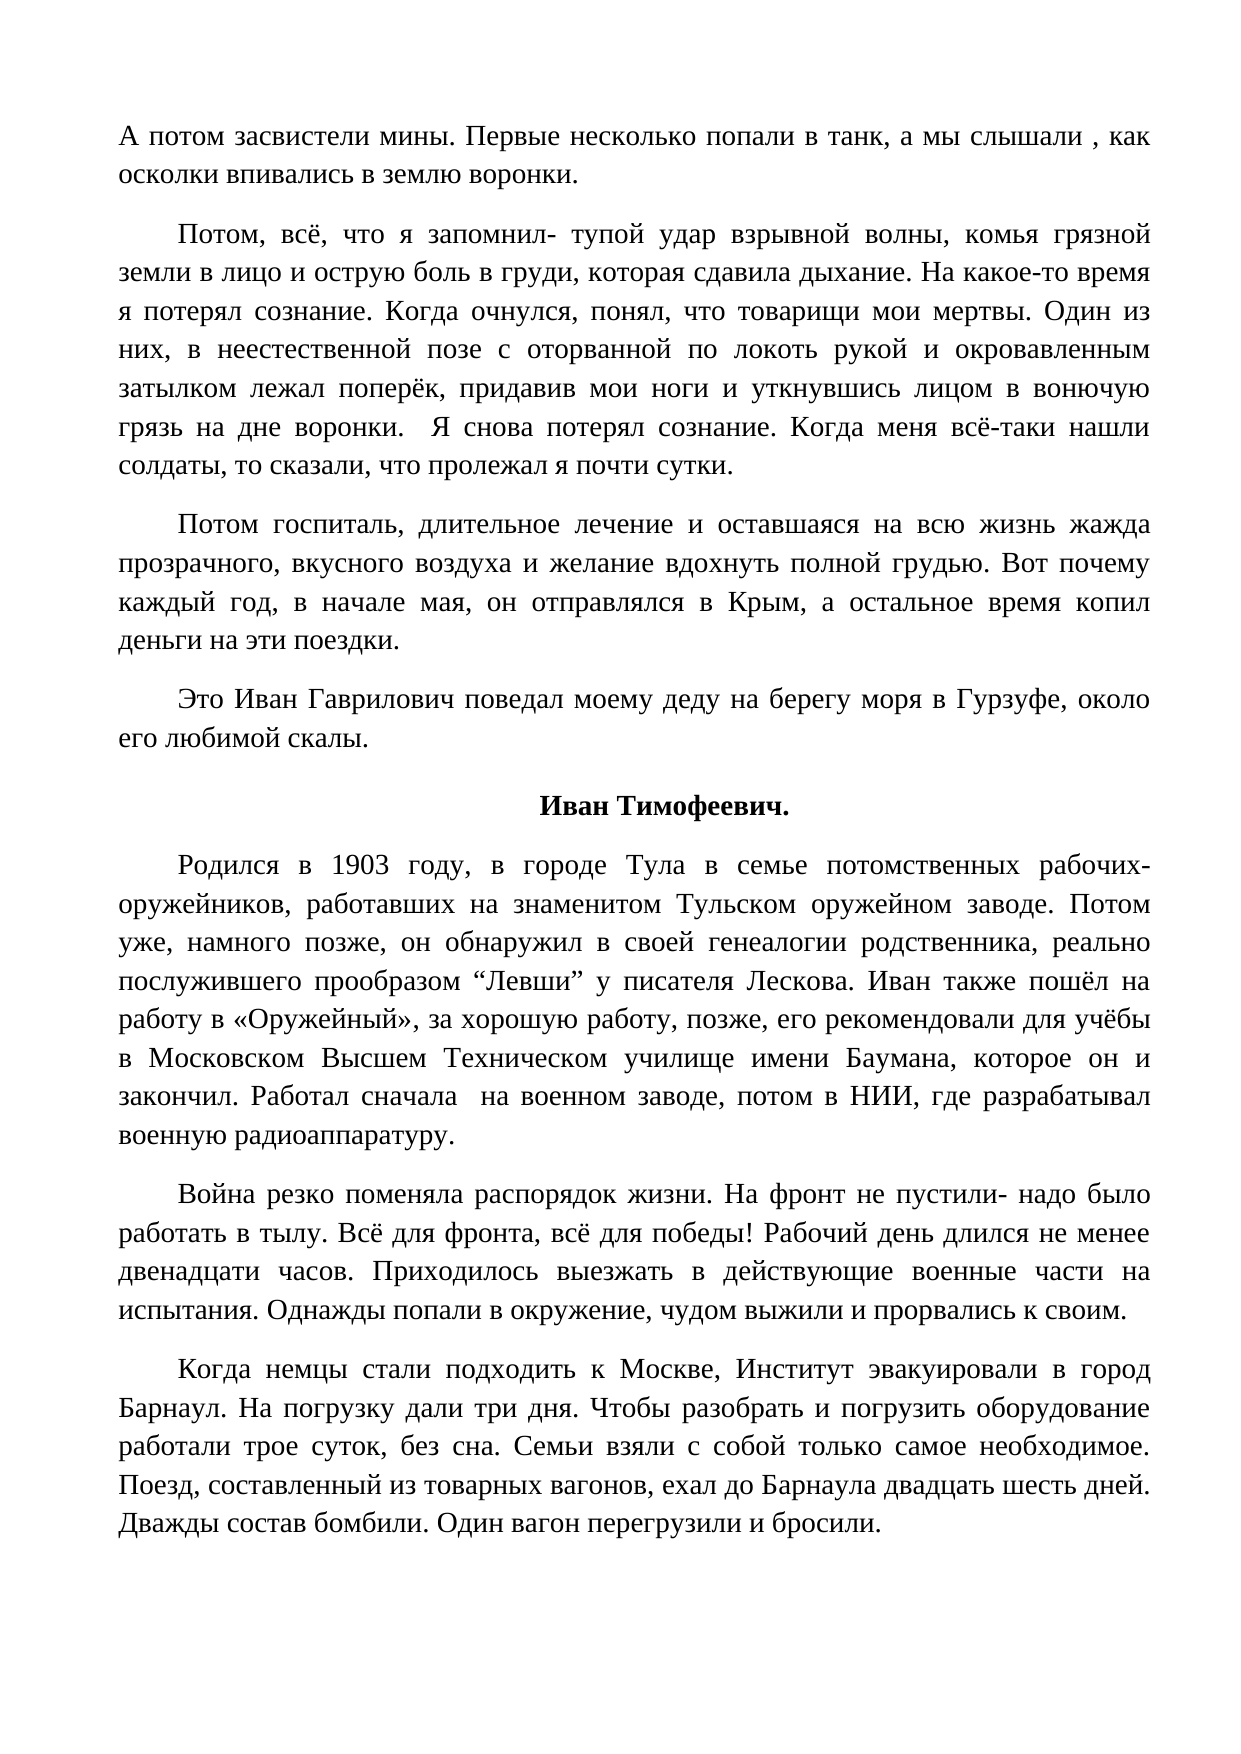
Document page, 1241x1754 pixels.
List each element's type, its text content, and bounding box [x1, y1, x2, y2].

text Это Иван Гаврилович поведал моему деду на берегу моря в Гурзуфе, около его любимой скалы. [118, 682, 1152, 754]
text Родился в 1903 году, в городе Тула в семье потомственных рабочих-оружейников, работавших на знаменитом Тульском оружейном заводе. Потом уже, намного позже, он обнаружил в своей генеалогии родственника, реально послужившего прообразом “Левши” у писателя Лескова. Иван также пошёл на работу в «Оружейный», за хорошую работу, позже, его рекомендовали для учёбы в Московском Высшем Техническом училище имени Баумана, которое он и закончил. Работал сначала на военном заводе, потом в НИИ, где разрабатывал военную радиоаппаратуру. [118, 847, 1152, 1151]
text Потом, всё, что я запомнил- тупой удар взрывной волны, комья грязной земли в лицо и острую боль в груди, которая сдавила дыхание. На какое-то время я потерял сознание. Когда очнулся, понял, что товарищи мои мертвы. Один из них, в неестественной позе с оторванной по локоть рукой и окровавленным затылком лежал поперёк, придавив мои ноги и уткнувшись лицом в вонючую грязь на дне воронки. Я снова потерял сознание. Когда меня всё-таки нашли солдаты, то сказали, что пролежал я почти сутки. [118, 216, 1152, 481]
text Потом госпиталь, длительное лечение и оставшаяся на всю жизнь жажда прозрачного, вкусного воздуха и желание вдохнуть полной грудью. Вот почему каждый год, в начале мая, он отправлялся в Крым, а остальное время копил деньги на эти поездки. [118, 507, 1152, 656]
text Война резко поменяла распорядок жизни. На фронт не пустили- надо было работать в тылу. Всё для фронта, всё для победы! Рабочий день длился не менее двенадцати часов. Приходилось выезжать в действующие военные части на испытания. Однажды попали в окружение, чудом выжили и прорвались к своим. [118, 1176, 1152, 1326]
text Иван Тимофеевич. [118, 788, 1152, 821]
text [118, 118, 1152, 190]
text Когда немцы стали подходить к Москве, Институт эвакуировали в город Барнаул. На погрузку дали три дня. Чтобы разобрать и погрузить оборудование работали трое суток, без сна. Семьи взяли с собой только самое необходимое. Поезд, составленный из товарных вагонов, ехал до Барнаула двадцать шесть дней. Дважды состав бомбили. Один вагон перегрузили и бросили. [118, 1351, 1152, 1539]
